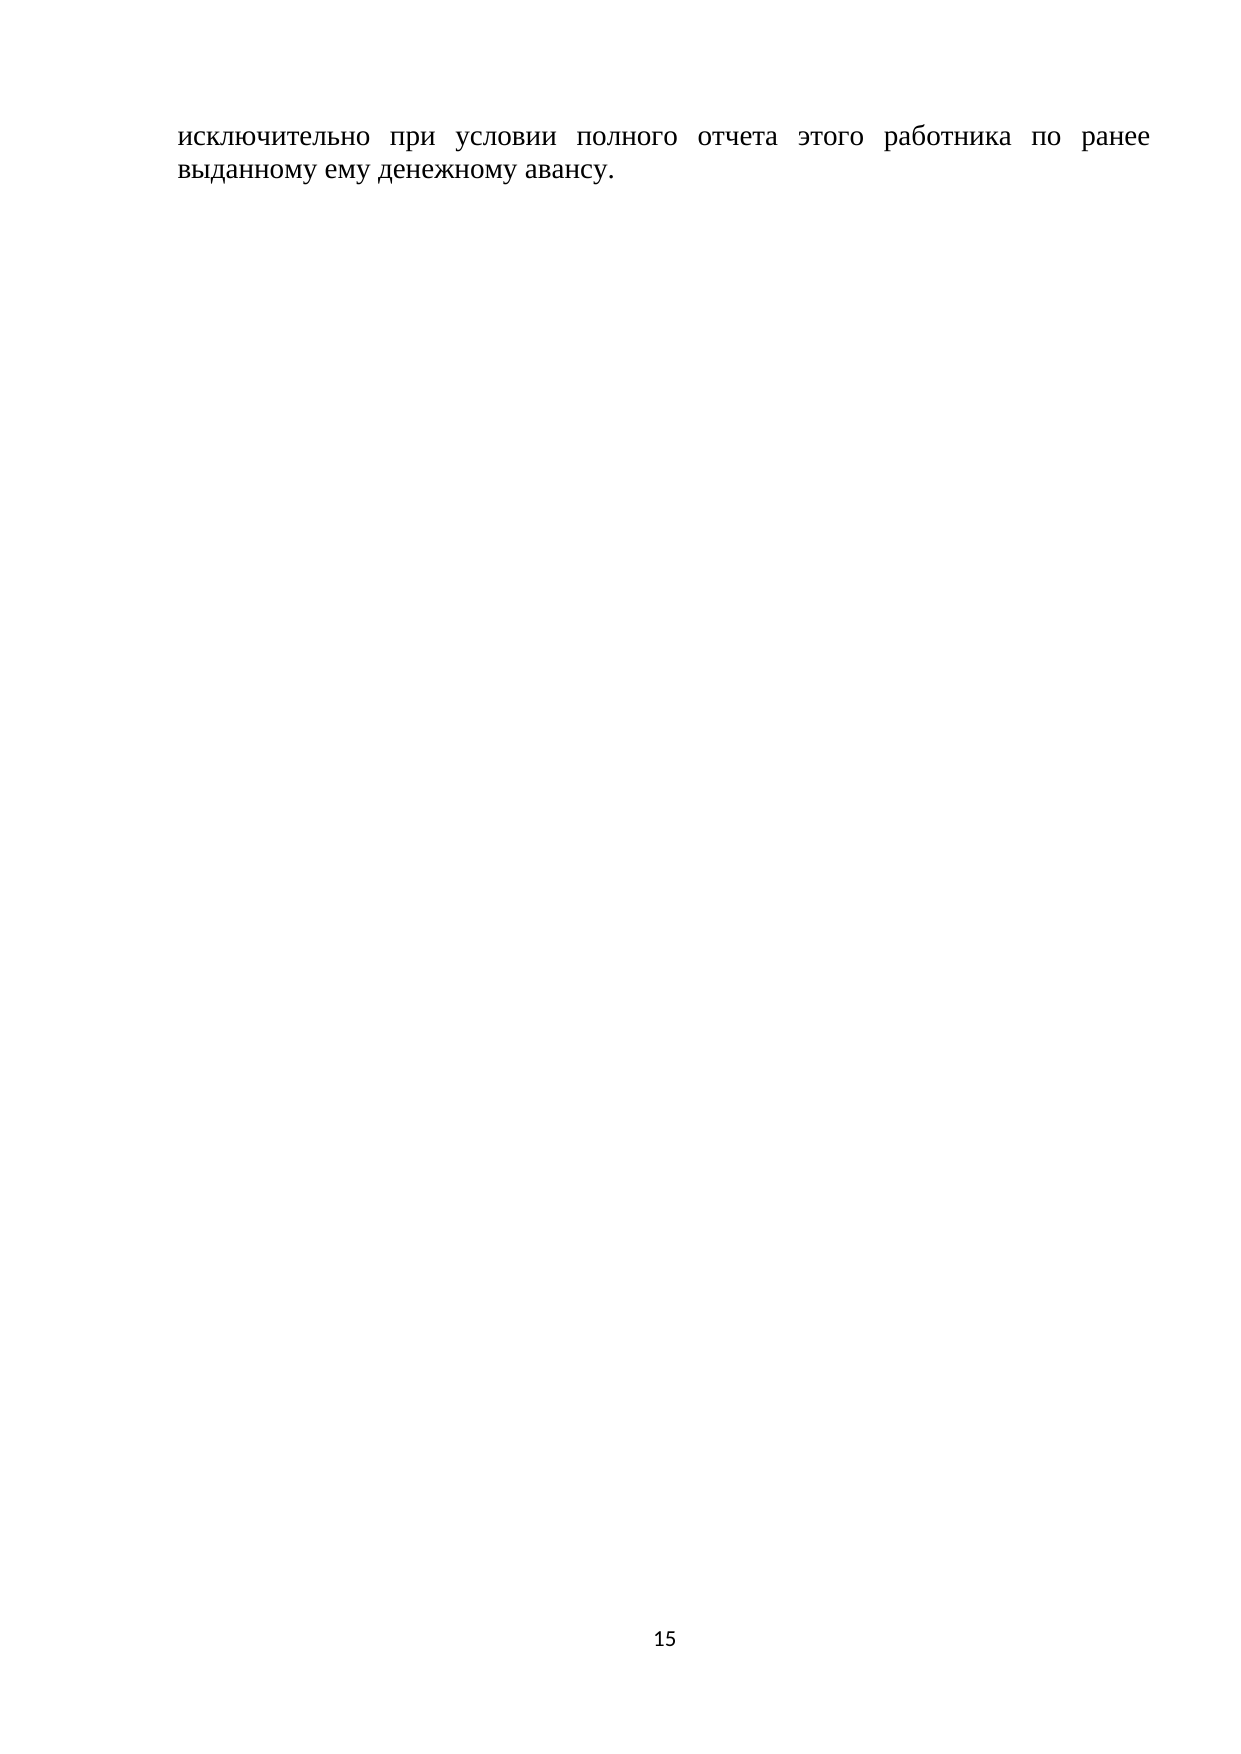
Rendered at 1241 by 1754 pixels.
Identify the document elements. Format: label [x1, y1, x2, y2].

text [177, 118, 1152, 185]
